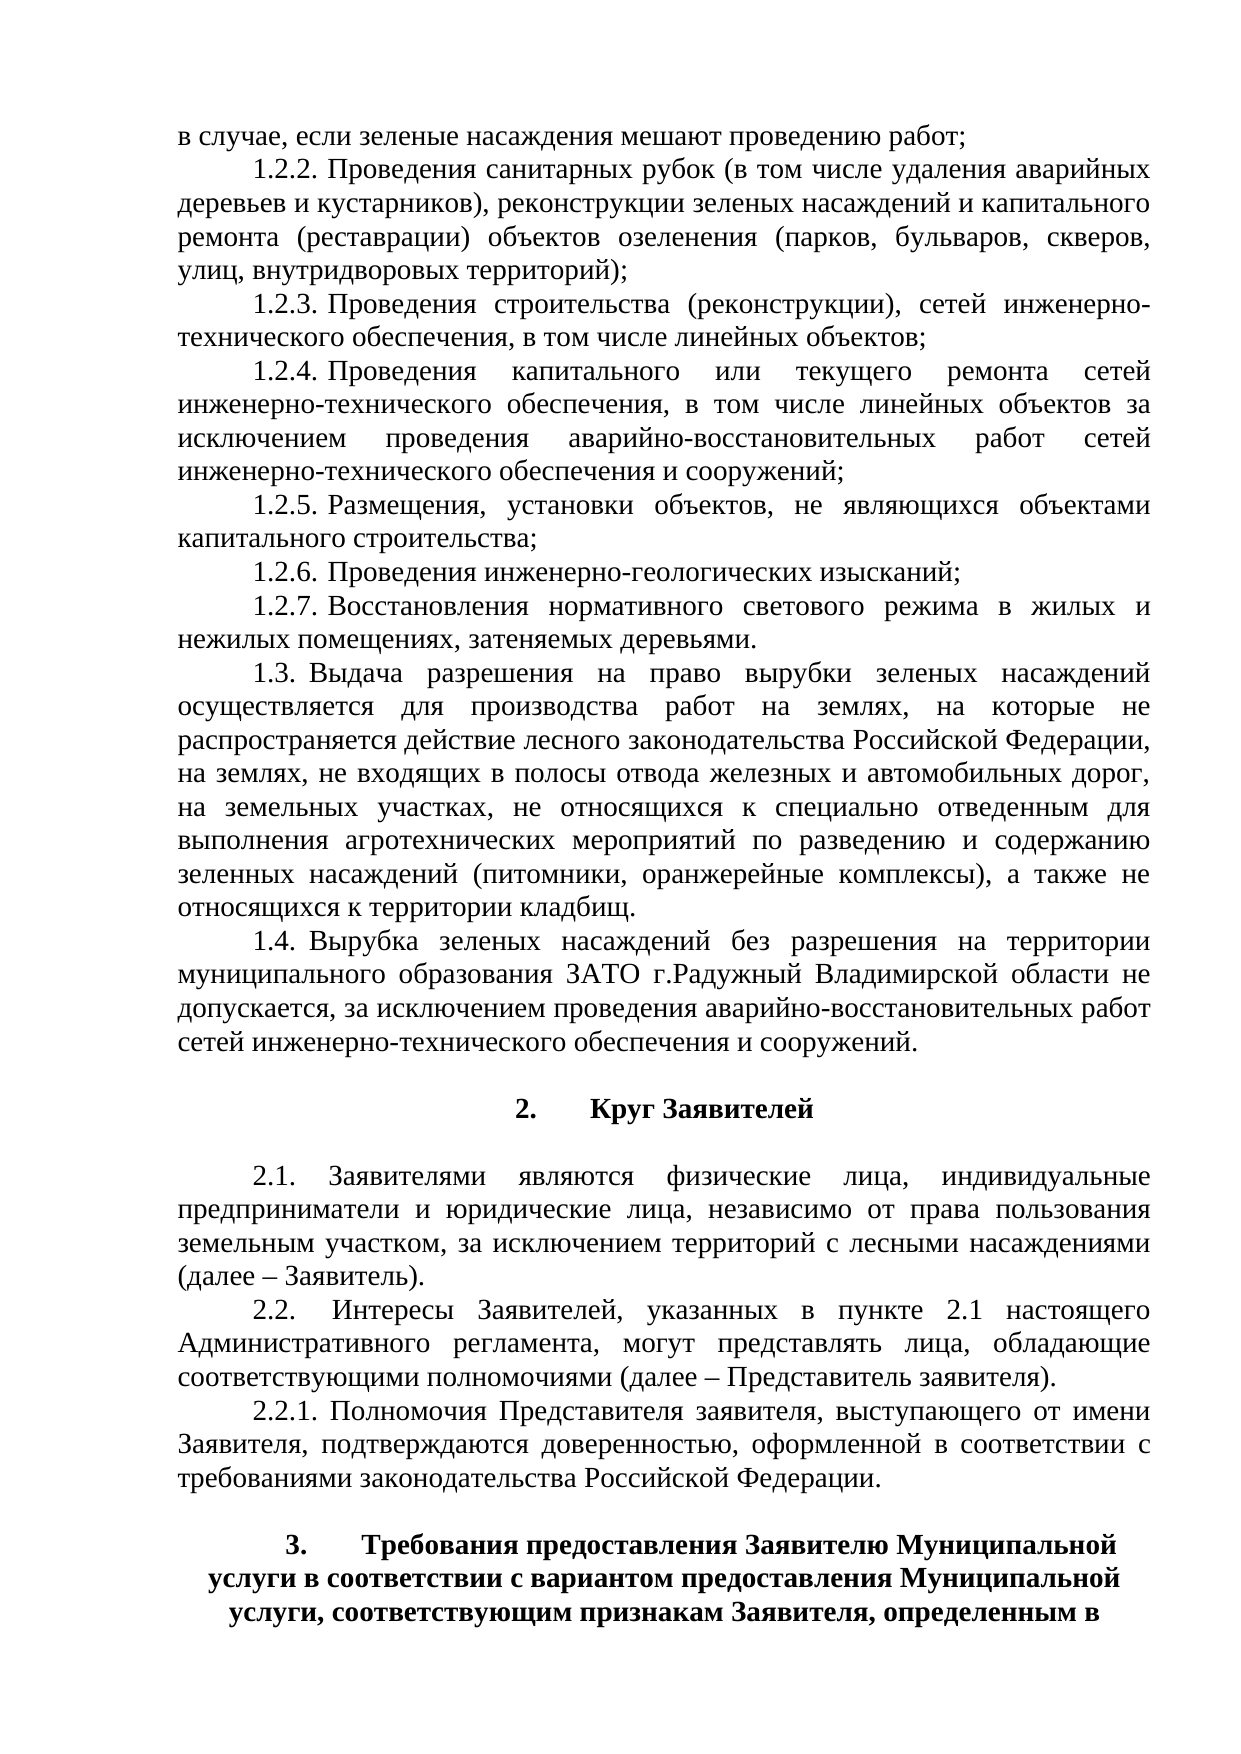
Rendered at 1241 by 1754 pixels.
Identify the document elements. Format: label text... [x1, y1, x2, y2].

list Интересы Заявителей, указанных в пункте 2.1 настоящего Административного регламента, могут представлять лица, обладающие соответствующими полномочиями (далее – Представитель заявителя). [177, 1292, 1151, 1393]
list Размещения, установки объектов, не являющихся объектами капитального строительства; [177, 487, 1151, 554]
list 1.2.2. Проведения санитарных рубок (в том числе удаления аварийных деревьев и кустарников), реконструкции зеленых насаждений и капитального ремонта (реставрации) объектов озеленения (парков, бульваров, скверов, улиц, внутридворовых территорий); [177, 152, 1151, 286]
list Проведения инженерно-геологических изысканий; [177, 554, 1151, 588]
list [177, 1527, 1151, 1627]
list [177, 118, 1151, 152]
list Проведения капитального или текущего ремонта сетей инженерно-технического обеспечения, в том числе линейных объектов за исключением проведения аварийно-восстановительных работ сетей инженерно-технического обеспечения и сооружений; [177, 353, 1151, 487]
list Выдача разрешения на право вырубки зеленых насаждений осуществляется для производства работ на землях, на которые не распространяется действие лесного законодательства Российской Федерации, на землях, не входящих в полосы отвода железных и автомобильных дорог, на земельных участках, не относящихся к специально отведенным для выполнения агротехнических мероприятий по разведению и содержанию зеленных насаждений (питомники, оранжерейные комплексы), а также не относящихся к территории кладбищ. [177, 655, 1151, 923]
list Вырубка зеленых насаждений без разрешения на территории муниципального образования ЗАТО г.Радужный Владимирской области не допускается, за исключением проведения аварийно-восстановительных работ сетей инженерно-технического обеспечения и сооружений. [177, 923, 1151, 1057]
list Проведения строительства (реконструкции), сетей инженерно-технического обеспечения, в том числе линейных объектов; [177, 286, 1151, 353]
list 2.1. Заявителями являются физические лица, индивидуальные предприниматели и юридические лица, независимо от права пользования земельным участком, за исключением территорий с лесными насаждениями (далее – Заявитель). [177, 1158, 1151, 1292]
list Круг Заявителей [177, 1091, 1151, 1124]
list 2.2.1. Полномочия Представителя заявителя, выступающего от имени Заявителя, подтверждаются доверенностью, оформленной в соответствии с требованиями законодательства Российской Федерации. [177, 1393, 1151, 1493]
list Восстановления нормативного светового режима в жилых и нежилых помещениях, затеняемых деревьями. [177, 588, 1151, 655]
